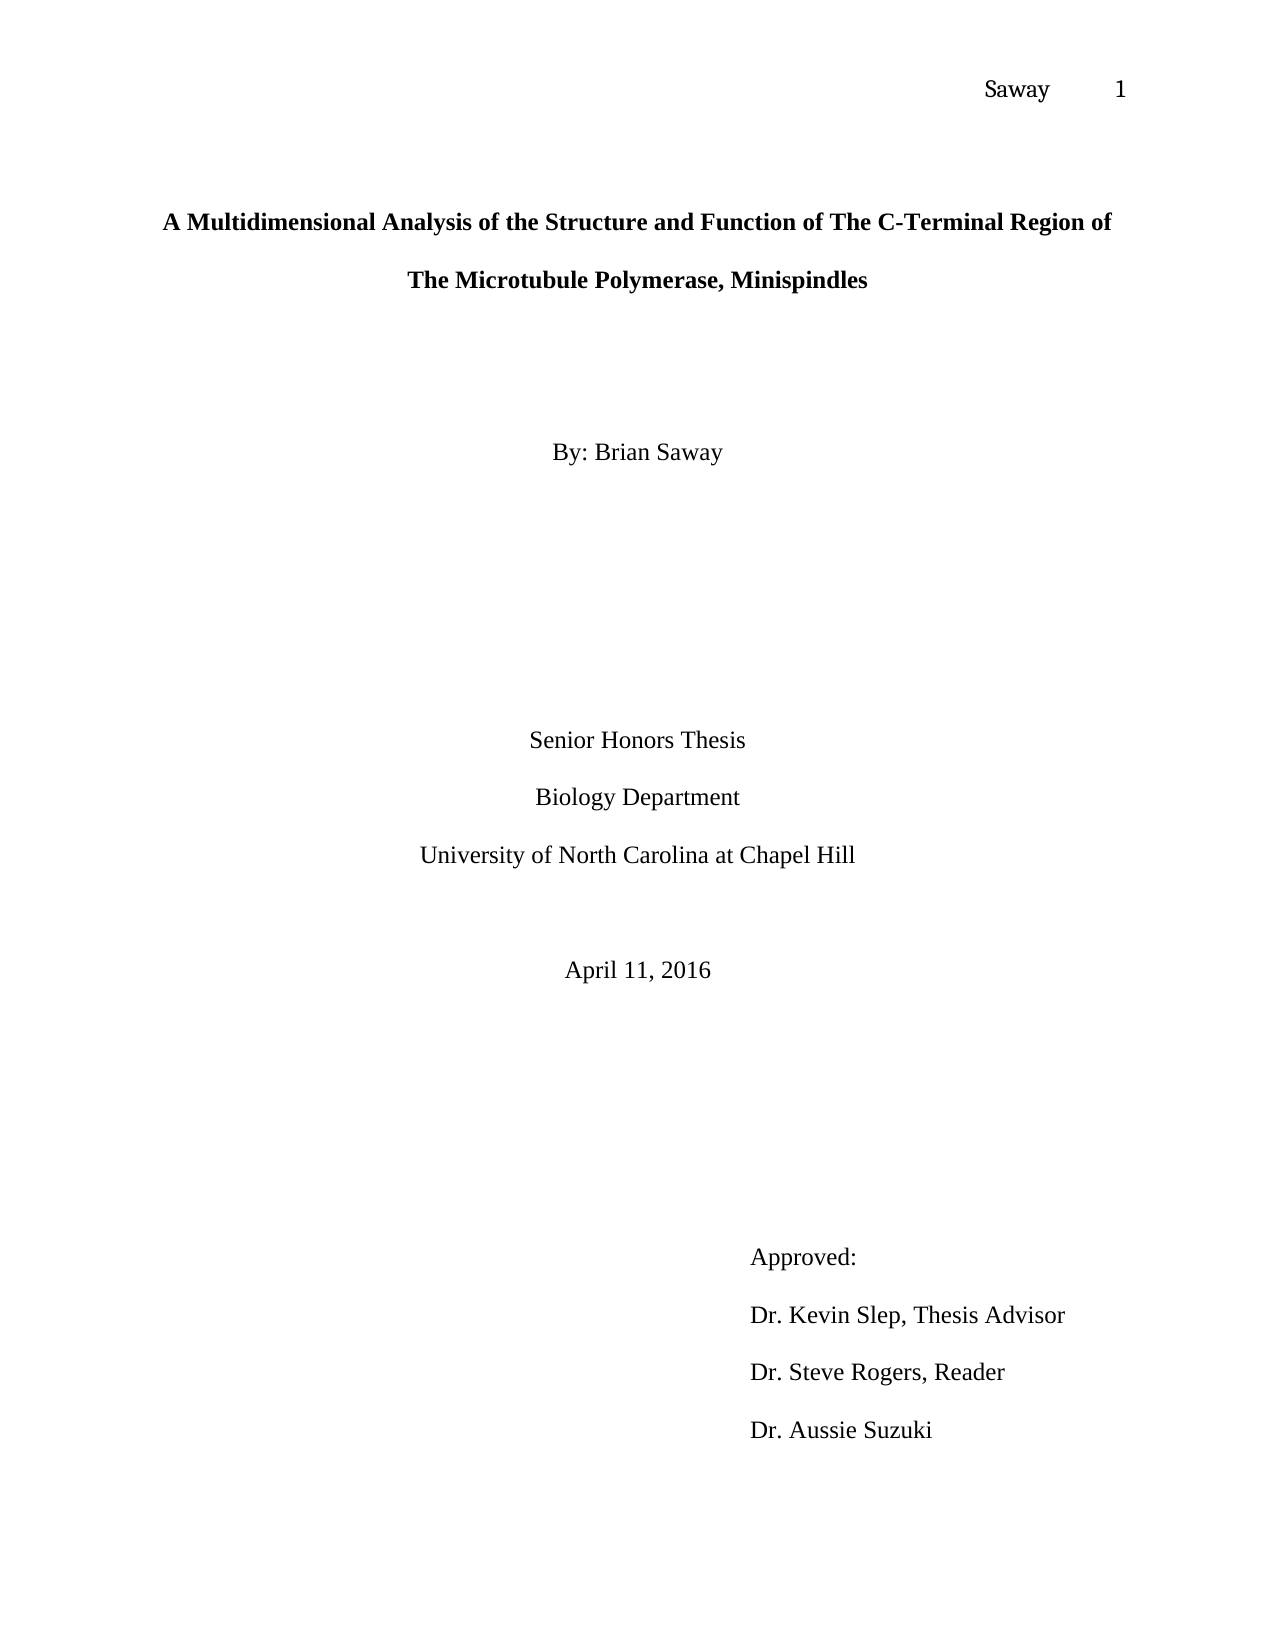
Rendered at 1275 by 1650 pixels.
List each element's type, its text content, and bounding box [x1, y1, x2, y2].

text April 11, 2016 [150, 955, 1125, 984]
text Dr. Kevin Slep, Thesis Advisor [150, 1300, 1125, 1329]
text Approved: [150, 1242, 1125, 1271]
text University of North Carolina at Chapel Hill [150, 840, 1125, 869]
text A Multidimensional Analysis of the Structure and Function of The C-Terminal Region of The Microtubule Polymerase, Minispindles [150, 207, 1125, 294]
text Senior Honors Thesis [150, 725, 1125, 754]
text Dr. Aussie Suzuki [150, 1415, 1125, 1444]
text Dr. Steve Rogers, Reader [150, 1357, 1125, 1386]
text By: Brian Saway [150, 437, 1125, 466]
text Biology Department [150, 782, 1125, 811]
